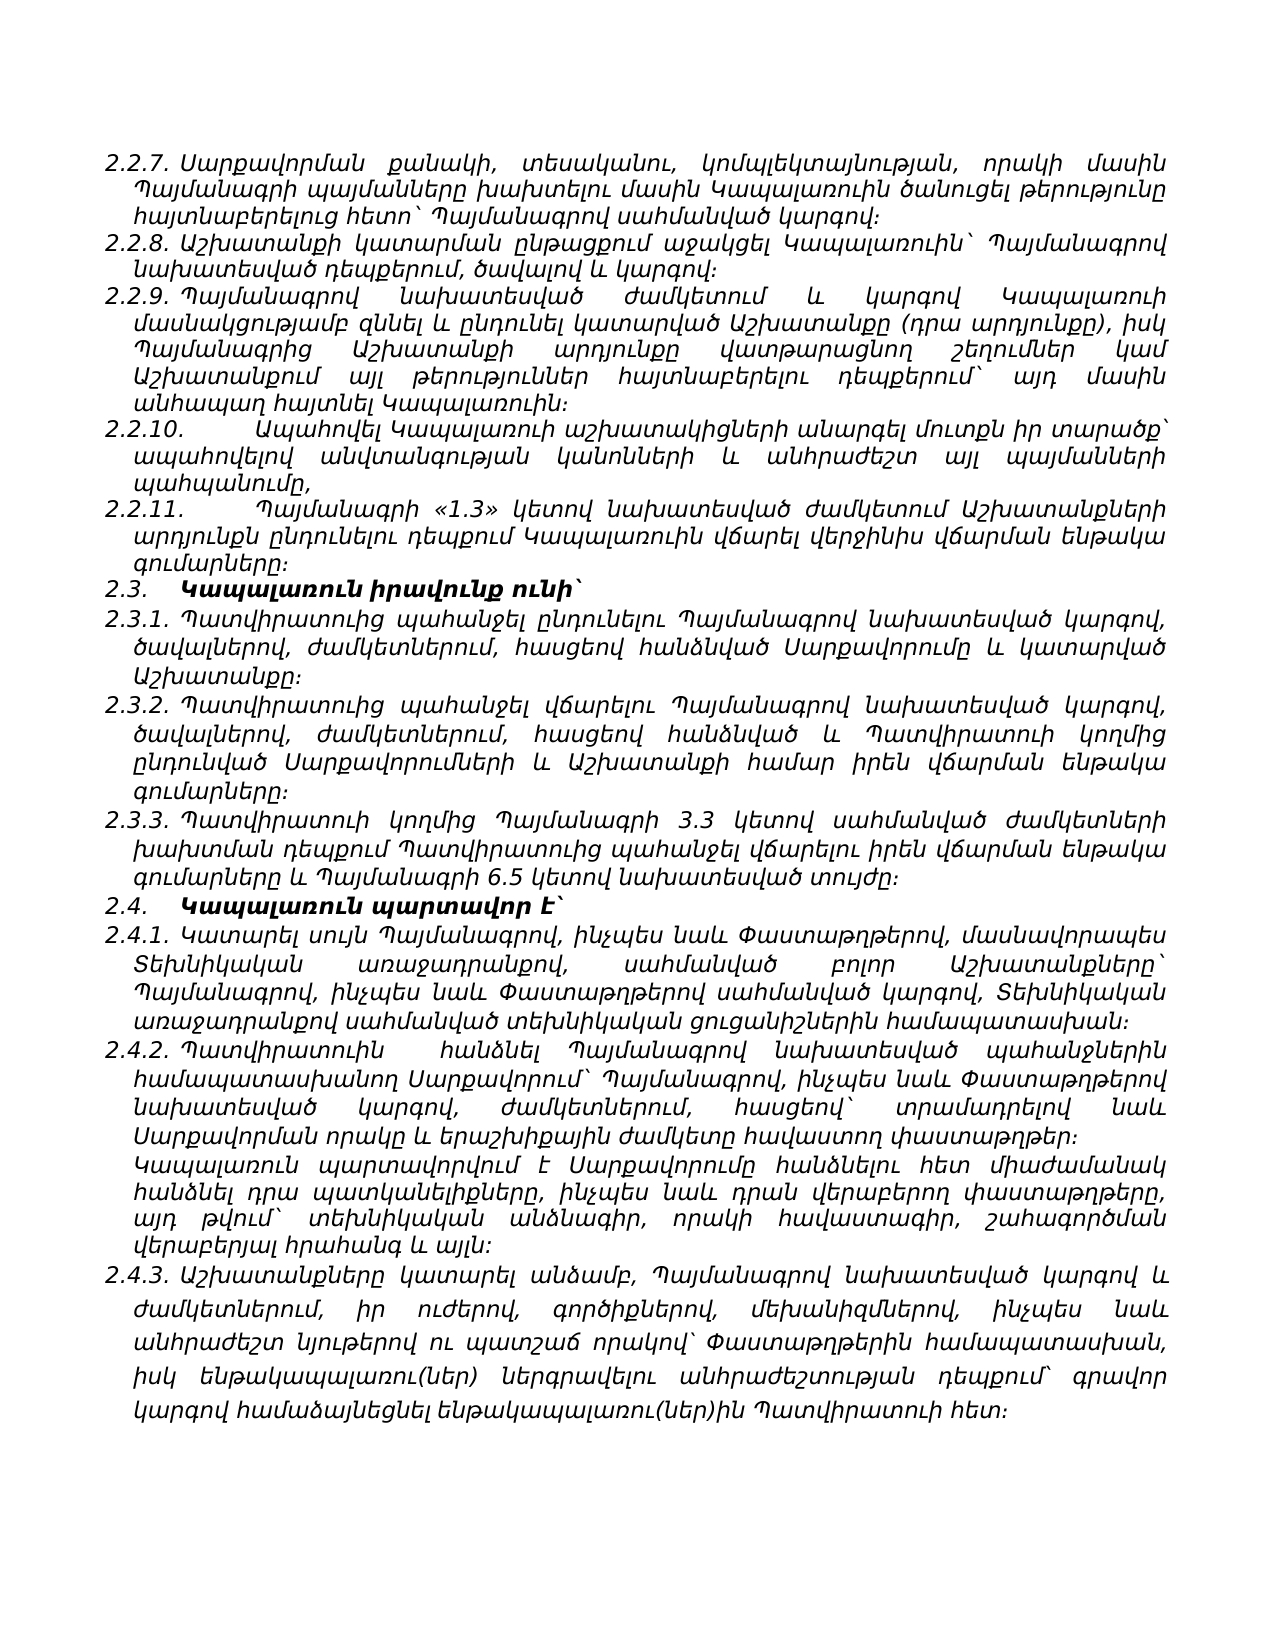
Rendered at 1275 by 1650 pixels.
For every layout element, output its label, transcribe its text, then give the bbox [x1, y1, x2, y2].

list Պատվիրատուից պահանջել վճարելու Պայմանագրով նախատեսված կարգով, ծավալներով, ժամկետներում, հասցեով հանձնված և Պատվիրատուի կողմից ընդունված Սարքավորումների և Աշխատանքի համար իրեն վճարման ենթակա գումարները։ [105, 692, 1170, 805]
list Պայմանագրով նախատեսված ժամկետում և կարգով Կապալառուի մասնակցությամբ զննել և ընդունել կատարված Աշխատանքը (դրա արդյունքը), իսկ Պայմանագրից Աշխատանքի արդյունքը վատթարացնող շեղումներ կամ Աշխատանքում այլ թերություններ հայտնաբերելու դեպքերում` այդ մասին անհապաղ հայտնել Կապալառուին։ [105, 283, 1170, 417]
list Կապալառուն իրավունք ունի` [105, 577, 1170, 603]
list Աշխատանքները կատարել անձամբ, Պայմանագրով նախատեսված կարգով և ժամկետներում, իր ուժերով, գործիքներով, մեխանիզմներով, ինչպես նաև անհրաժեշտ նյութերով ու պատշաճ որակով` Փաստաթղթերին համապատասխան, իսկ ենթակապալառու(ներ) ներգրավելու անհրաժեշտության դեպքում՝ գրավոր կարգով համաձայնեցնել ենթակապալառու(ներ)ին Պատվիրատուի հետ։ [105, 1259, 1170, 1425]
list Պայմանագրի «1.3» կետով նախատեսված ժամկետում Աշխատանքների արդյունքն ընդունելու դեպքում Կապալառուին վճարել վերջինիս վճարման ենթակա գումարները։ [105, 497, 1170, 577]
list Պատվիրատուի կողմից Պայմանագրի 3.3 կետով սահմանված ժամկետների խախտման դեպքում Պատվիրատուից պահանջել վճարելու իրեն վճարման ենթակա գումարները և Պայմանագրի 6.5 կետով նախատեսված տույժը։ [105, 807, 1170, 891]
list Կապալառուն պարտավորվում է Սարքավորումը հանձնելու հետ միաժամանակ հանձնել դրա պատկանելիքները, ինչպեu նաև դրան վերաբերող փաuտաթղթերը, այդ թվում` տեխնիկական անձնագիր, որակի հավաuտագիր, շահագործման վերաբերյալ հրահանգ և այլն: [133, 1152, 1170, 1259]
list Աշխատանքի կատարման ընթացքում աջակցել Կապալառուին` Պայմանագրով նախատեսված դեպքերում, ծավալով և կարգով։ [105, 230, 1170, 283]
list Կապալառուն պարտավոր է` [105, 893, 1170, 920]
list Պատվիրատուից պահանջել ընդունելու Պայմանագրով նախատեսված կարգով, ծավալներով, ժամկետներում, հասցեով հանձնված Սարքավորումը և կատարված Աշխատանքը։ [105, 606, 1170, 690]
list Պատվիրատուին հանձնել Պայմանագրով նախատեսված պահանջներին համապատասխանող Սարքավորում` Պայմանագրով, ինչպես նաև Փաստաթղթերով նախատեսված կարգով, ժամկետներում, հասցեով` տրամադրելով նաև Սարքավորման որակը և երաշխիքային ժամկետը հավաստող փաստաթղթեր։ [105, 1037, 1170, 1150]
list Սարքավորման քանակի, տեսականու, կոմպլեկտայնության, որակի մասին Պայմանագրի պայմանները խախտելու մասին Կապալառուին ծանուցել թերությունը հայտնաբերելուց հետո` Պայմանագրով սահմանված կարգով։ [105, 150, 1170, 230]
list Կատարել սույն Պայմանագրով, ինչպես նաև Փաստաթղթերով, մասնավորապես Տեխնիկական առաջադրանքով, սահմանված բոլոր Աշխատանքները` Պայմանագրով, ինչպես նաև Փաստաթղթերով սահմանված կարգով, Տեխնիկական առաջադրանքով սահմանված տեխնիկական ցուցանիշներին համապատասխան։ [105, 922, 1170, 1035]
list Ապահովել Կապալառուի աշխատակիցների անարգել մուտքն իր տարածք՝ ապահովելով անվտանգության կանոնների և անհրաժեշտ այլ պայմանների պահպանումը, [105, 417, 1170, 497]
